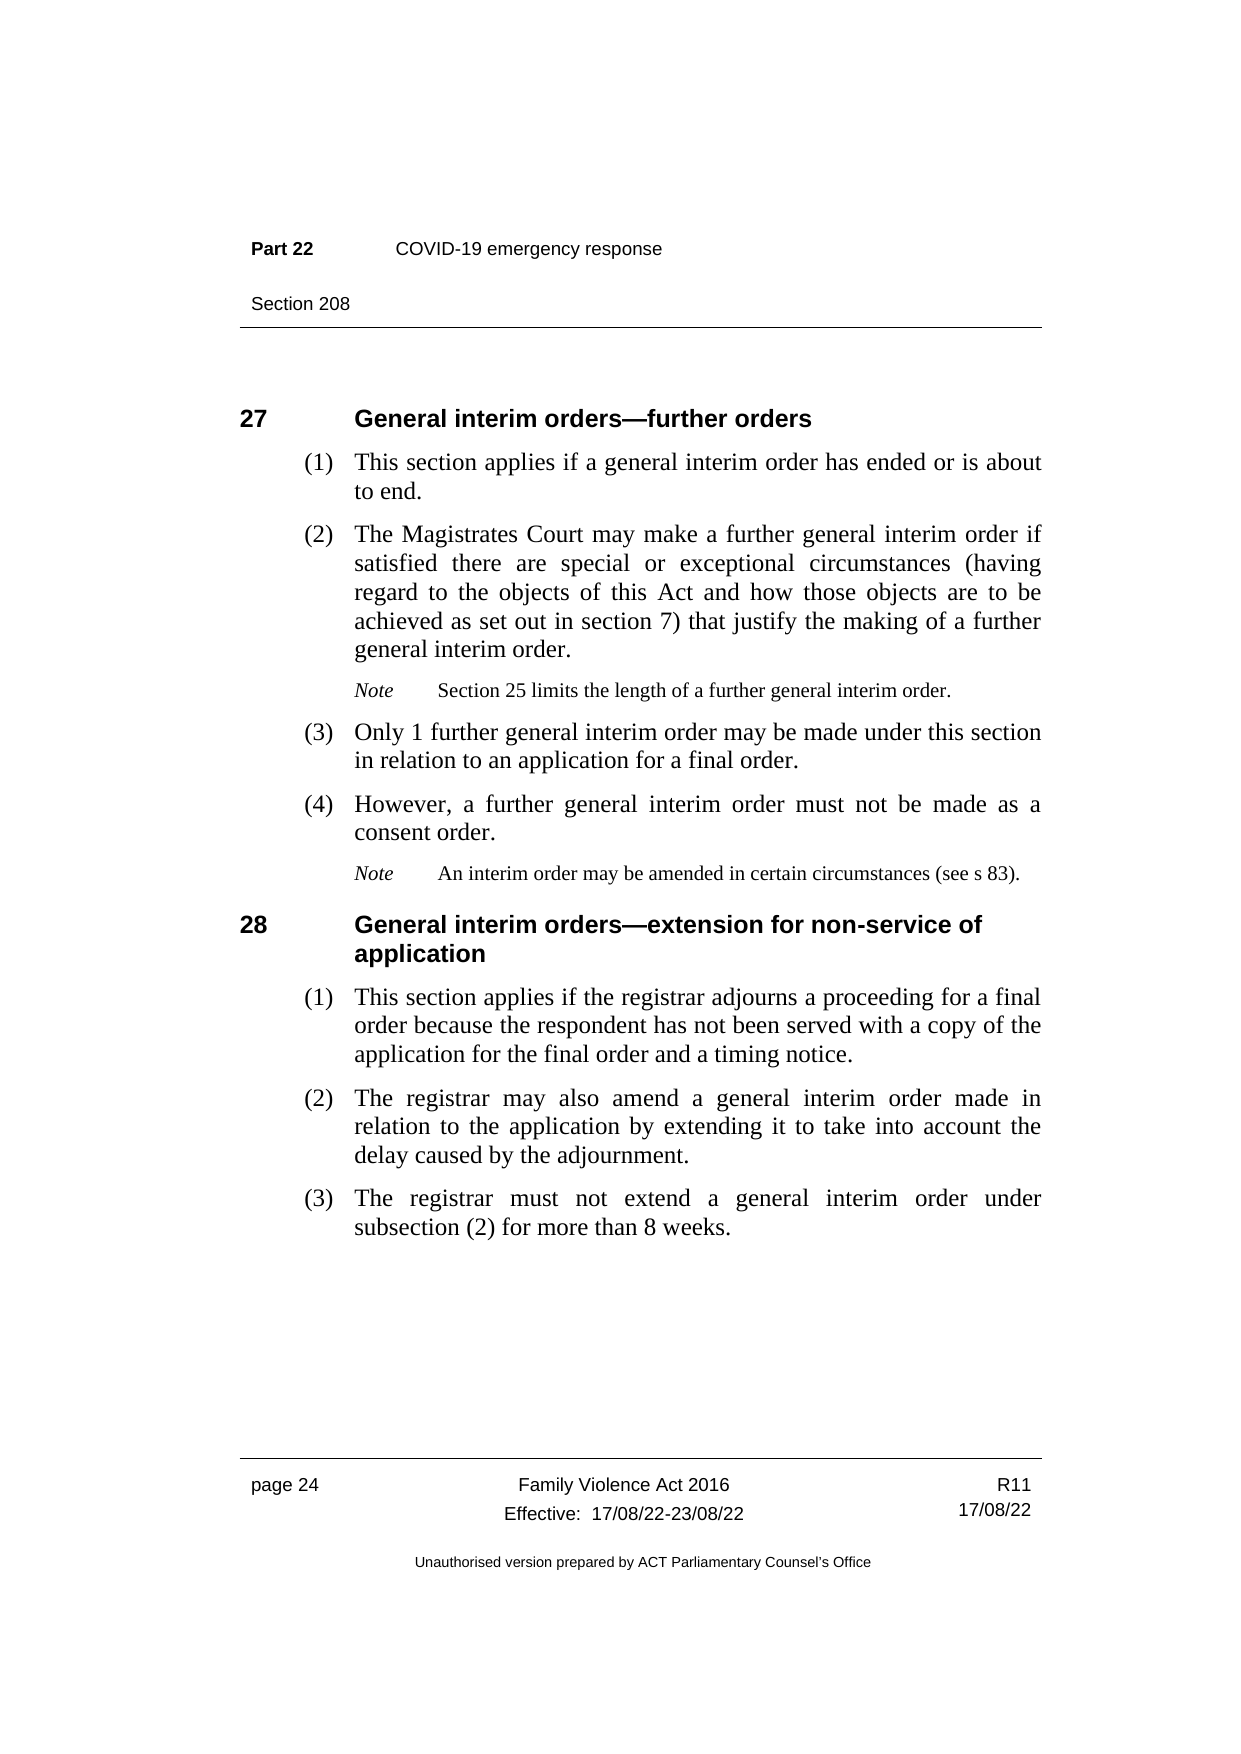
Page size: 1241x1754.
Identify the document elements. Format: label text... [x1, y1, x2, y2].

text (3) Only 1 further general interim order may be made under this section in relation to an application for a final order. [239, 717, 1042, 774]
text (1) This section applies if the registrar adjourns a proceeding for a final order because the respondent has not been served with a copy of the application for the final order and a timing notice. [239, 982, 1042, 1068]
text (3) The registrar must not extend a general interim order under subsection (2) for more than 8 weeks. [239, 1183, 1042, 1241]
text 27 General interim orders—further orders [239, 404, 1042, 433]
text (2) The Magistrates Court may make a further general interim order if satisfied there are special or exceptional circumstances (having regard to the objects of this Act and how those objects are to be achieved as set out in section 7) that justify the making of a further general interim order. [239, 519, 1042, 663]
text (2) The registrar may also amend a general interim order made in relation to the application by extending it to take into account the delay caused by the adjournment. [239, 1083, 1042, 1169]
text 28 General interim orders—extension for non-service of application [239, 910, 1042, 967]
text (1) This section applies if a general interim order has ended or is about to end. [239, 447, 1042, 505]
text Note Section 25 limits the length of a further general interim order. [354, 678, 1042, 702]
text Note An interim order may be amended in certain circumstances (see s 83). [354, 861, 1042, 885]
text (4) However, a further general interim order must not be made as a consent order. [239, 789, 1042, 846]
